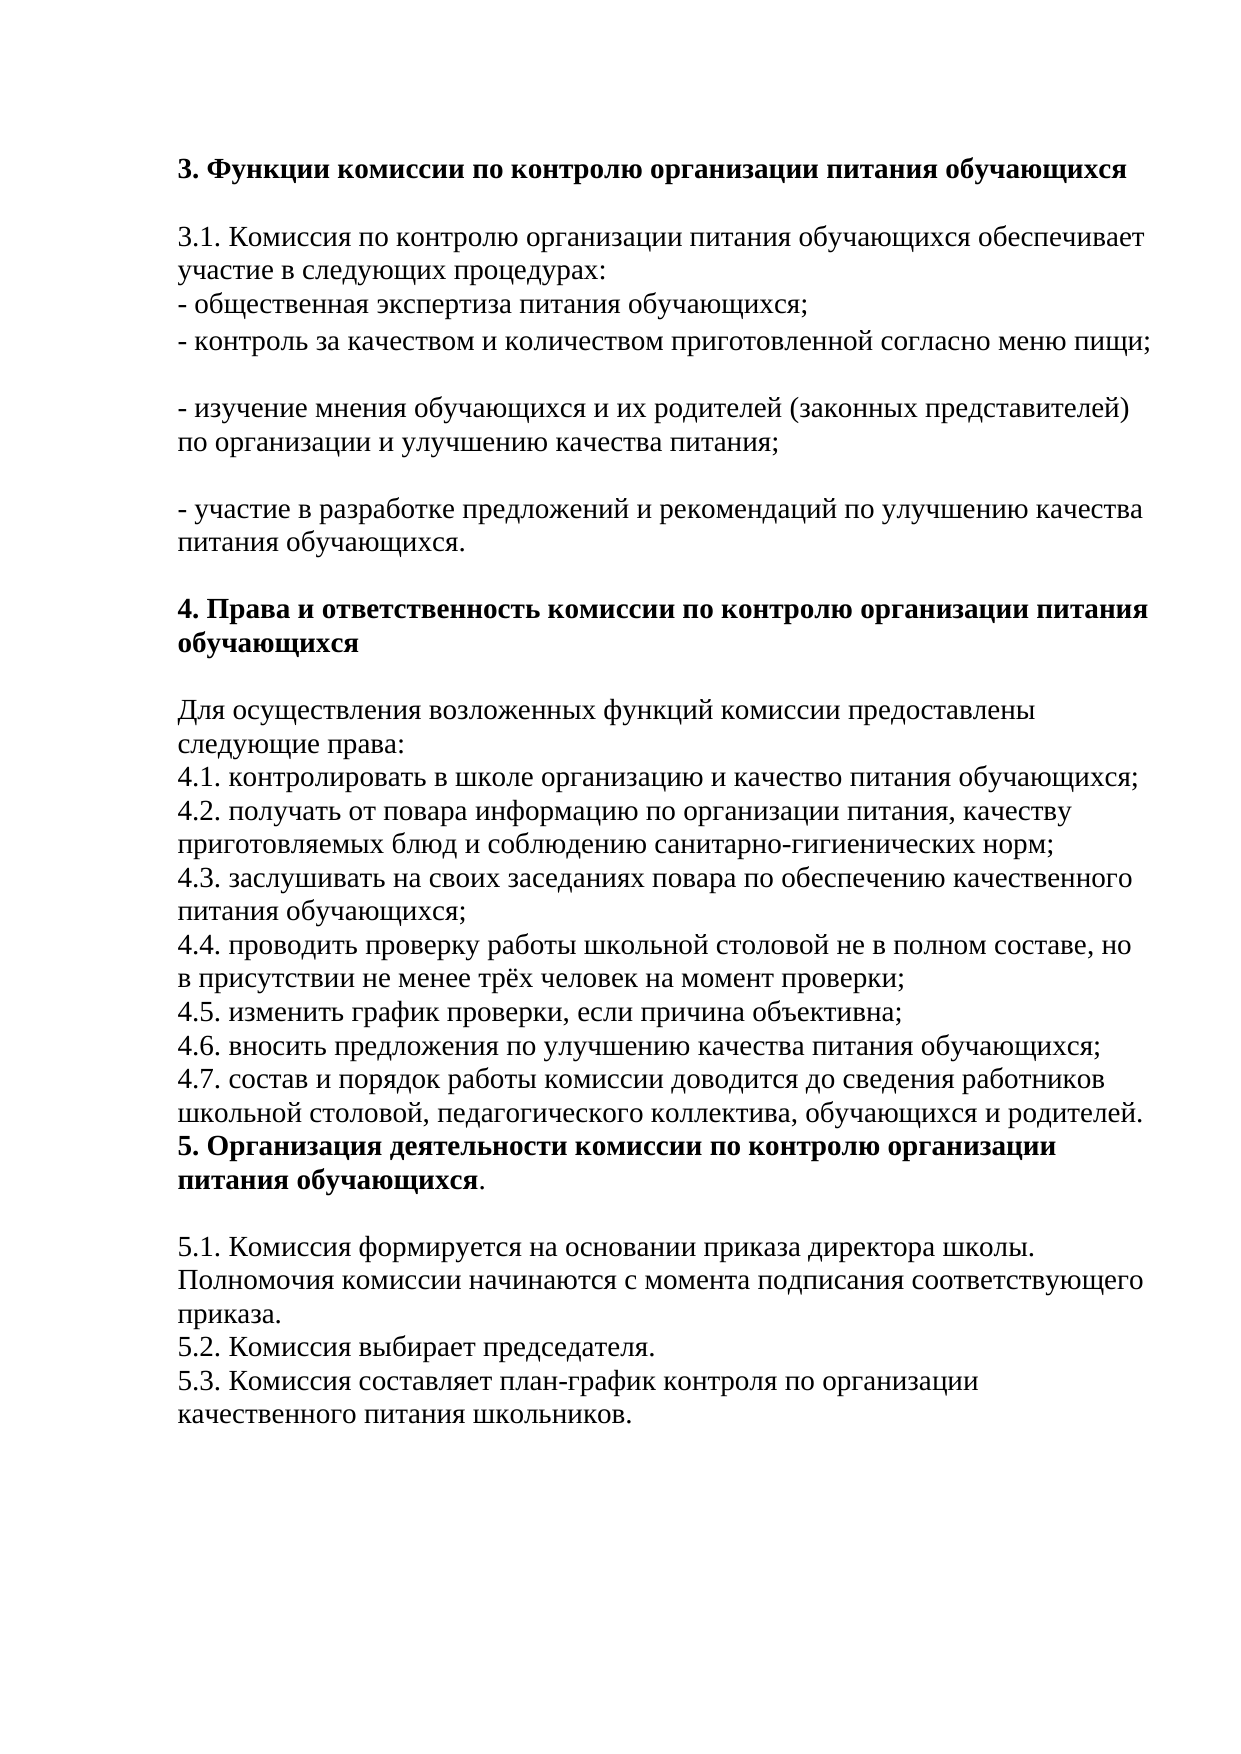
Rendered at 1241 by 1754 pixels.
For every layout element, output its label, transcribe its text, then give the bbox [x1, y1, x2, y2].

text 5.2. Комиссия выбирает председателя. [177, 1329, 1152, 1363]
text - контроль за качеством и количеством приготовленной согласно меню пищи; [177, 323, 1152, 357]
text 5.1. Комиссия формируется на основании приказа директора школы. Полномочия комиссии начинаются с момента подписания соответствующего приказа. [177, 1229, 1152, 1329]
text 4.1. контролировать в школе организацию и качество питания обучающихся; [177, 759, 1152, 793]
text - общественная экспертиза питания обучающихся; [177, 286, 1152, 319]
text 4.5. изменить график проверки, если причина объективна; [177, 994, 1152, 1028]
text 4.2. получать от повара информацию по организации питания, качеству приготовляемых блюд и соблюдению санитарно-гигиенических норм; [177, 793, 1152, 860]
text 4.6. вносить предложения по улучшению качества питания обучающихся; [177, 1028, 1152, 1061]
text - участие в разработке предложений и рекомендаций по улучшению качества питания обучающихся. [177, 491, 1152, 558]
text 4. Права и ответственность комиссии по контролю организации питания обучающихся [177, 592, 1152, 659]
text 5. Организация деятельности комиссии по контролю организации питания обучающихся. [177, 1128, 1152, 1195]
text 4.4. проводить проверку работы школьной столовой не в полном составе, но в присутствии не менее трёх человек на момент проверки; [177, 927, 1152, 994]
text 4.3. заслушивать на своих заседаниях повара по обеспечению качественного питания обучающихся; [177, 860, 1152, 927]
text 3. Функции комиссии по контролю организации питания обучающихся [177, 152, 1152, 185]
text - изучение мнения обучающихся и их родителей (законных представителей) по организации и улучшению качества питания; [177, 390, 1152, 457]
text 4.7. состав и порядок работы комиссии доводится до сведения работников школьной столовой, педагогического коллектива, обучающихся и родителей. [177, 1061, 1152, 1128]
text Для осуществления возложенных функций комиссии предоставлены следующие права: [177, 692, 1152, 759]
text 3.1. Комиссия по контролю организации питания обучающихся обеспечивает участие в следующих процедурах: [177, 219, 1152, 286]
text 5.3. Комиссия составляет план-график контроля по организации качественного питания школьников. [177, 1363, 1152, 1430]
